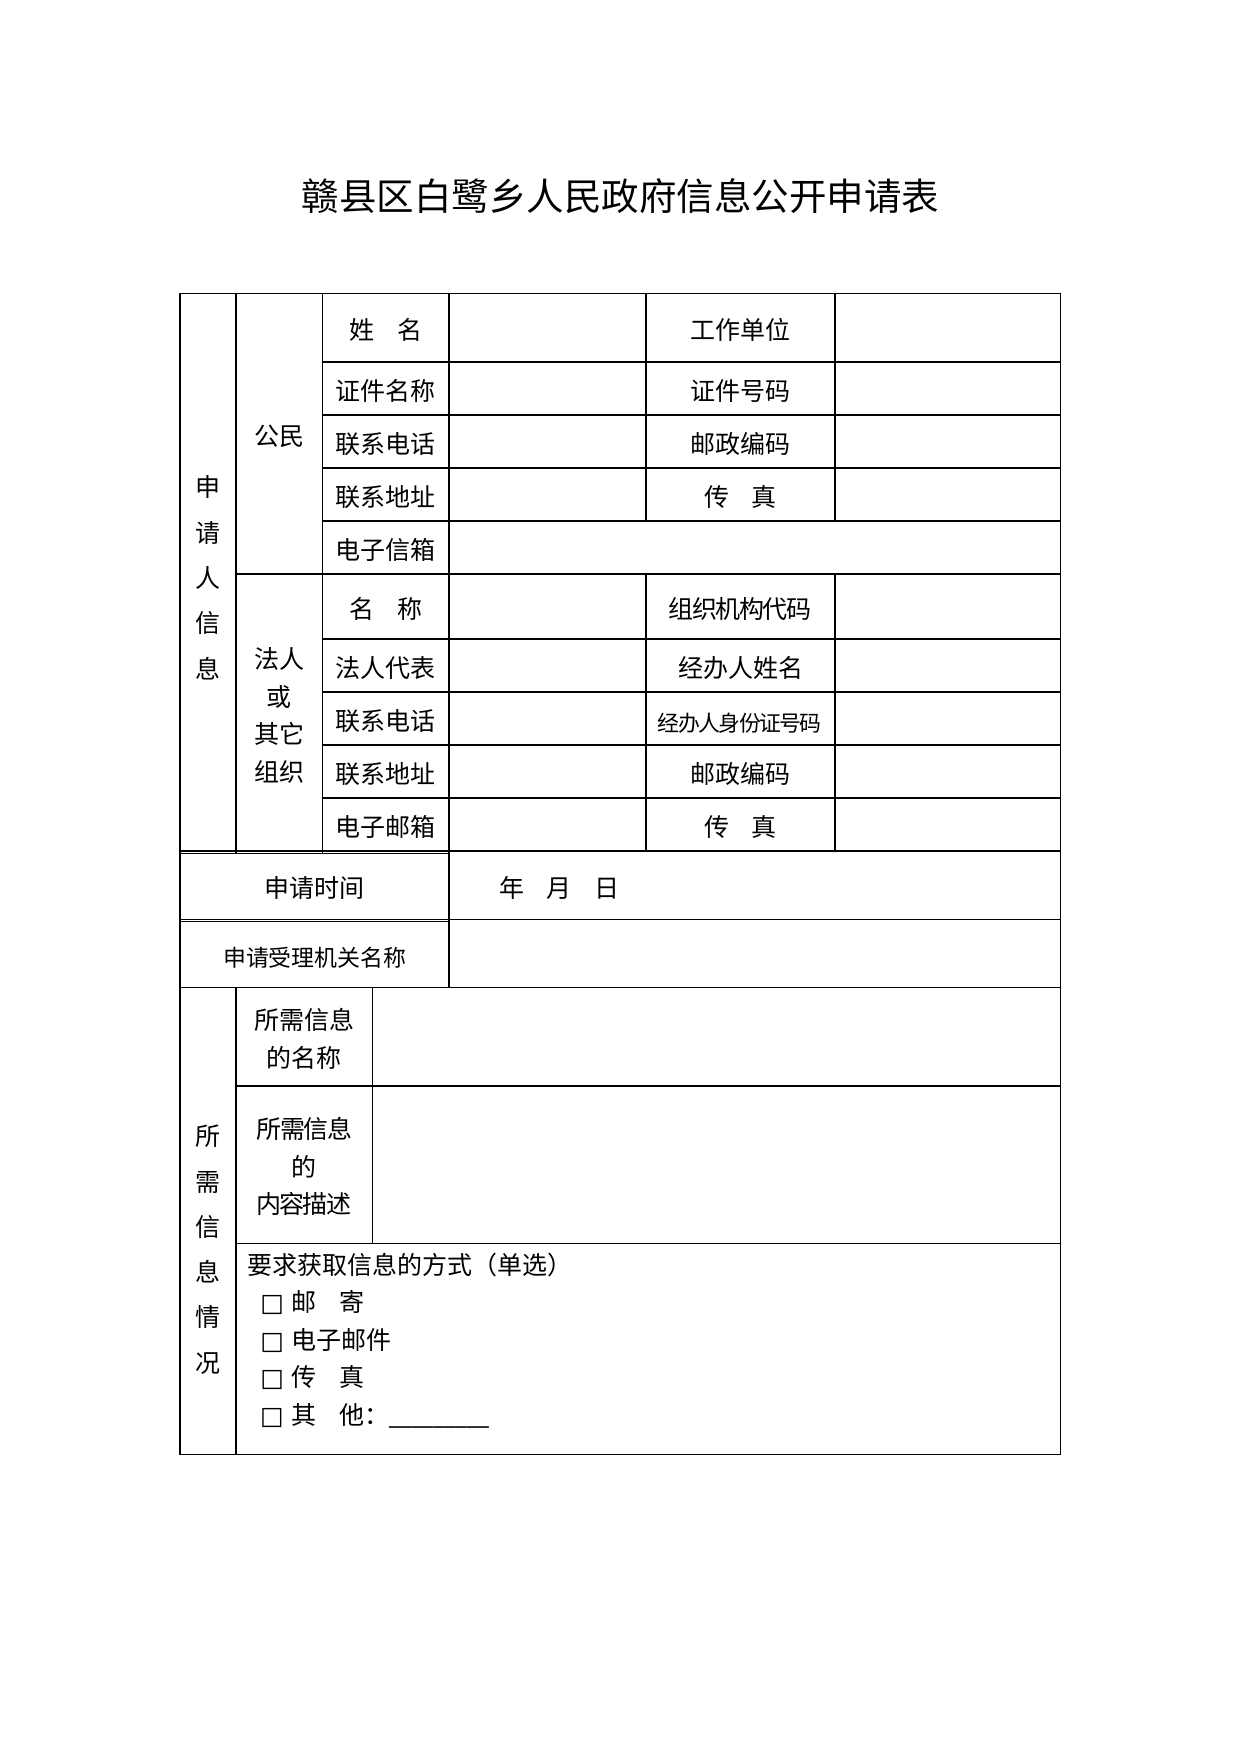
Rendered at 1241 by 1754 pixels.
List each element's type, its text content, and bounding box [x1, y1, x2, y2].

table_cell 要求获取信息的方式（单选） □ 邮 寄 □ 电子邮件 □ 传 真 □ 其 他：_________ [237, 1244, 1060, 1453]
table_cell [836, 799, 1060, 850]
table_cell 法人或 其它组织 [237, 575, 322, 850]
table_cell 申请受理机关名称 [181, 922, 448, 987]
table_cell 证件号码 [647, 363, 834, 414]
table_cell 联系电话 [323, 693, 448, 744]
table_cell 电子邮箱 [323, 799, 448, 850]
table_cell 联系电话 [323, 416, 448, 467]
table_cell [836, 469, 1060, 520]
table_cell [373, 1087, 1060, 1243]
table_cell [836, 416, 1060, 467]
table_cell 传 真 [647, 799, 834, 850]
table_header [450, 294, 645, 361]
table_cell [836, 746, 1060, 797]
table_header 工作单位 [647, 294, 834, 361]
table_cell 联系地址 [323, 469, 448, 520]
table_cell [450, 746, 645, 797]
table_cell [836, 640, 1060, 691]
subtitle 赣县区白鹭乡人民政府信息公开申请表 [187, 162, 1053, 227]
table_header 公民 [237, 294, 322, 573]
table_cell [450, 920, 1060, 987]
table_cell 组织机构代码 [647, 575, 834, 638]
table_cell 所需信息的 内容描述 [237, 1087, 372, 1243]
table_cell [450, 416, 645, 467]
table_cell 法人代表 [323, 640, 448, 691]
table_cell [450, 799, 645, 850]
table_cell 证件名称 [323, 363, 448, 414]
table_cell 名 称 [323, 575, 448, 638]
table_cell [450, 575, 645, 638]
table_cell 年 月 日 [450, 852, 1060, 918]
table_cell [836, 693, 1060, 744]
table_cell [450, 363, 645, 414]
table_cell [836, 575, 1060, 638]
table_cell 申请时间 [181, 854, 448, 918]
table_cell [836, 363, 1060, 414]
table_cell 所需信息情况 [181, 988, 235, 1453]
table_header 姓 名 [323, 294, 448, 361]
table_cell [450, 469, 645, 520]
table_cell 邮政编码 [647, 416, 834, 467]
table_cell 所需信息的名称 [237, 988, 372, 1085]
table_cell 经办人身份证号码 [647, 693, 834, 744]
table_cell 邮政编码 [647, 746, 834, 797]
table_cell 经办人姓名 [647, 640, 834, 691]
table_cell [450, 693, 645, 744]
table_header [836, 294, 1060, 361]
table_cell 联系地址 [323, 746, 448, 797]
table_cell [450, 640, 645, 691]
table_header 申请人信息 [181, 294, 235, 850]
table_cell [450, 522, 1060, 573]
table_cell 电子信箱 [323, 522, 448, 573]
table_cell [373, 988, 1060, 1085]
table_cell 传 真 [647, 469, 834, 520]
